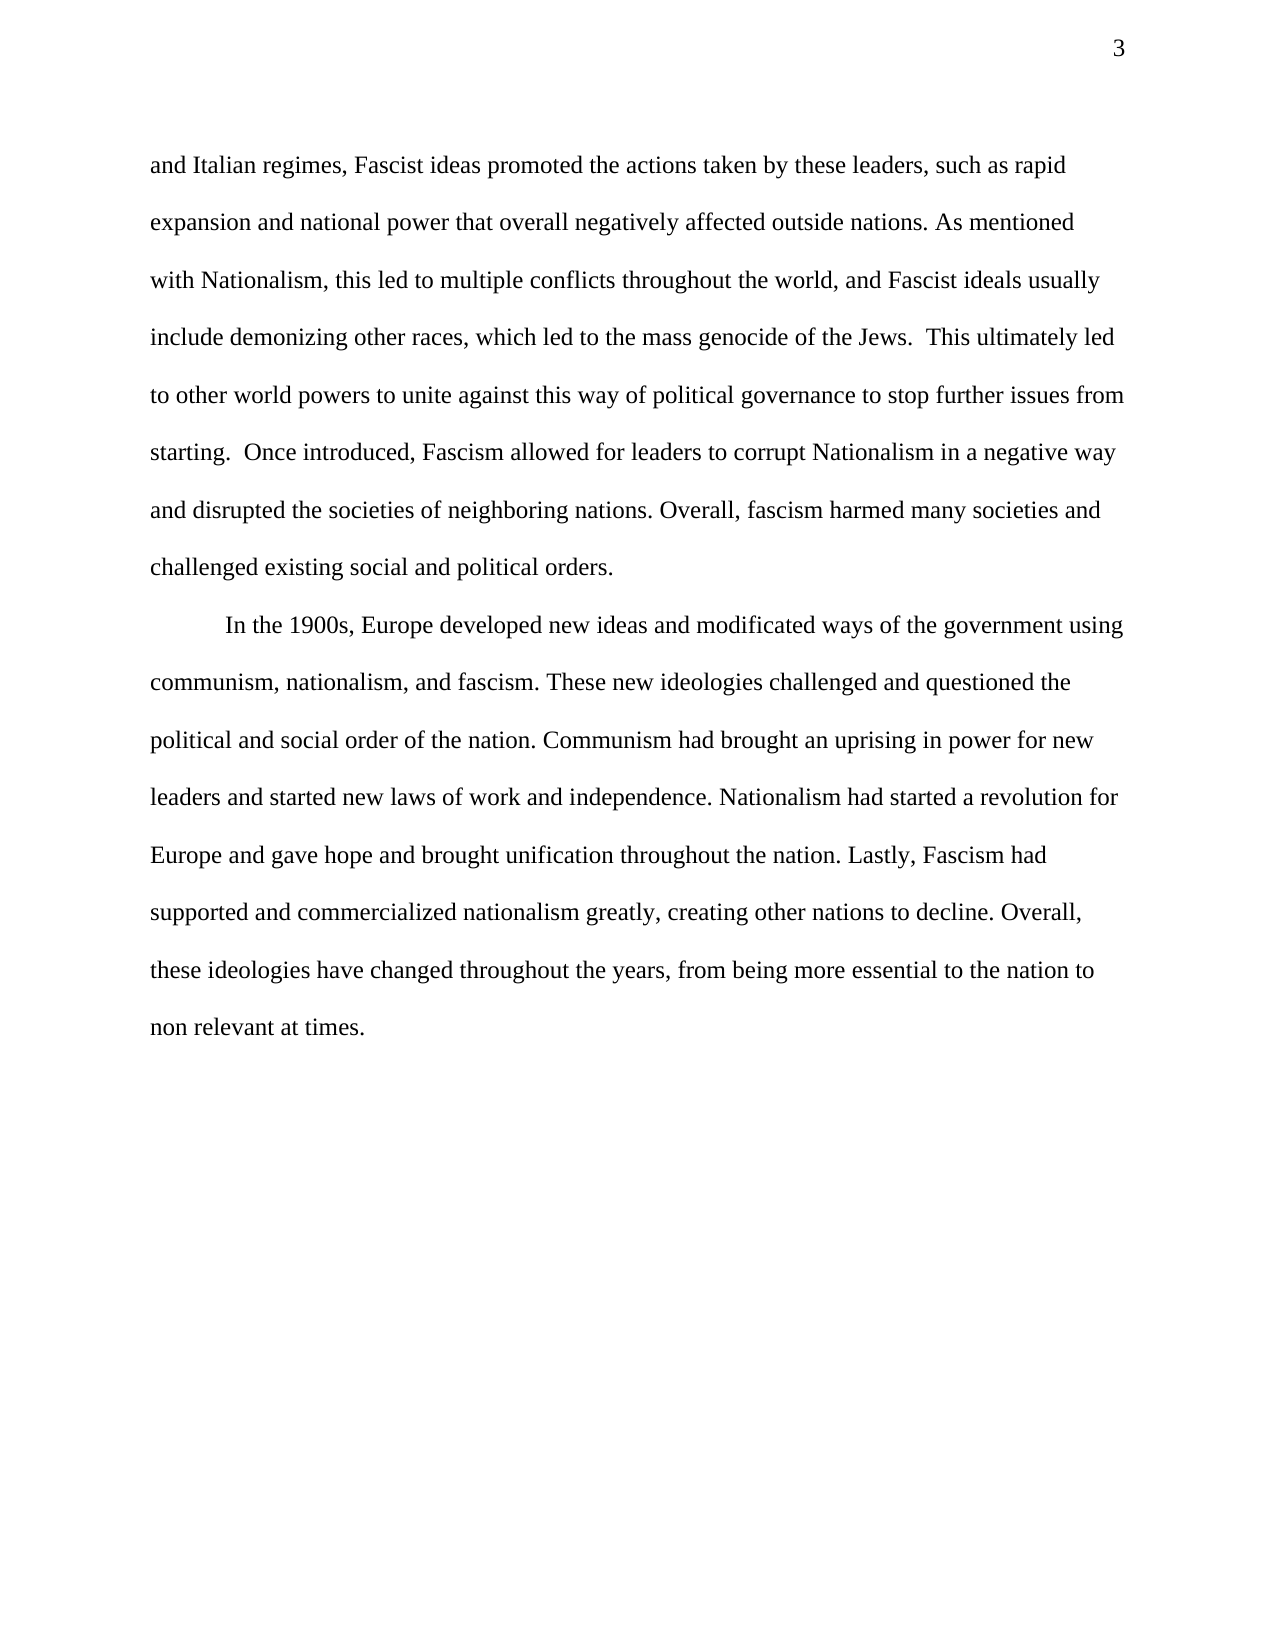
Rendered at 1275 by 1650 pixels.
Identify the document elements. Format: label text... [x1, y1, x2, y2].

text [150, 150, 1125, 581]
text In the 1900s, Europe developed new ideas and modificated ways of the government using communism, nationalism, and fascism. These new ideologies challenged and questioned the political and social order of the nation. Communism had brought an uprising in power for new leaders and started new laws of work and independence. Nationalism had started a revolution for Europe and gave hope and brought unification throughout the nation. Lastly, Fascism had supported and commercialized nationalism greatly, creating other nations to decline. Overall, these ideologies have changed throughout the years, from being more essential to the nation to non relevant at times. [150, 610, 1125, 1041]
